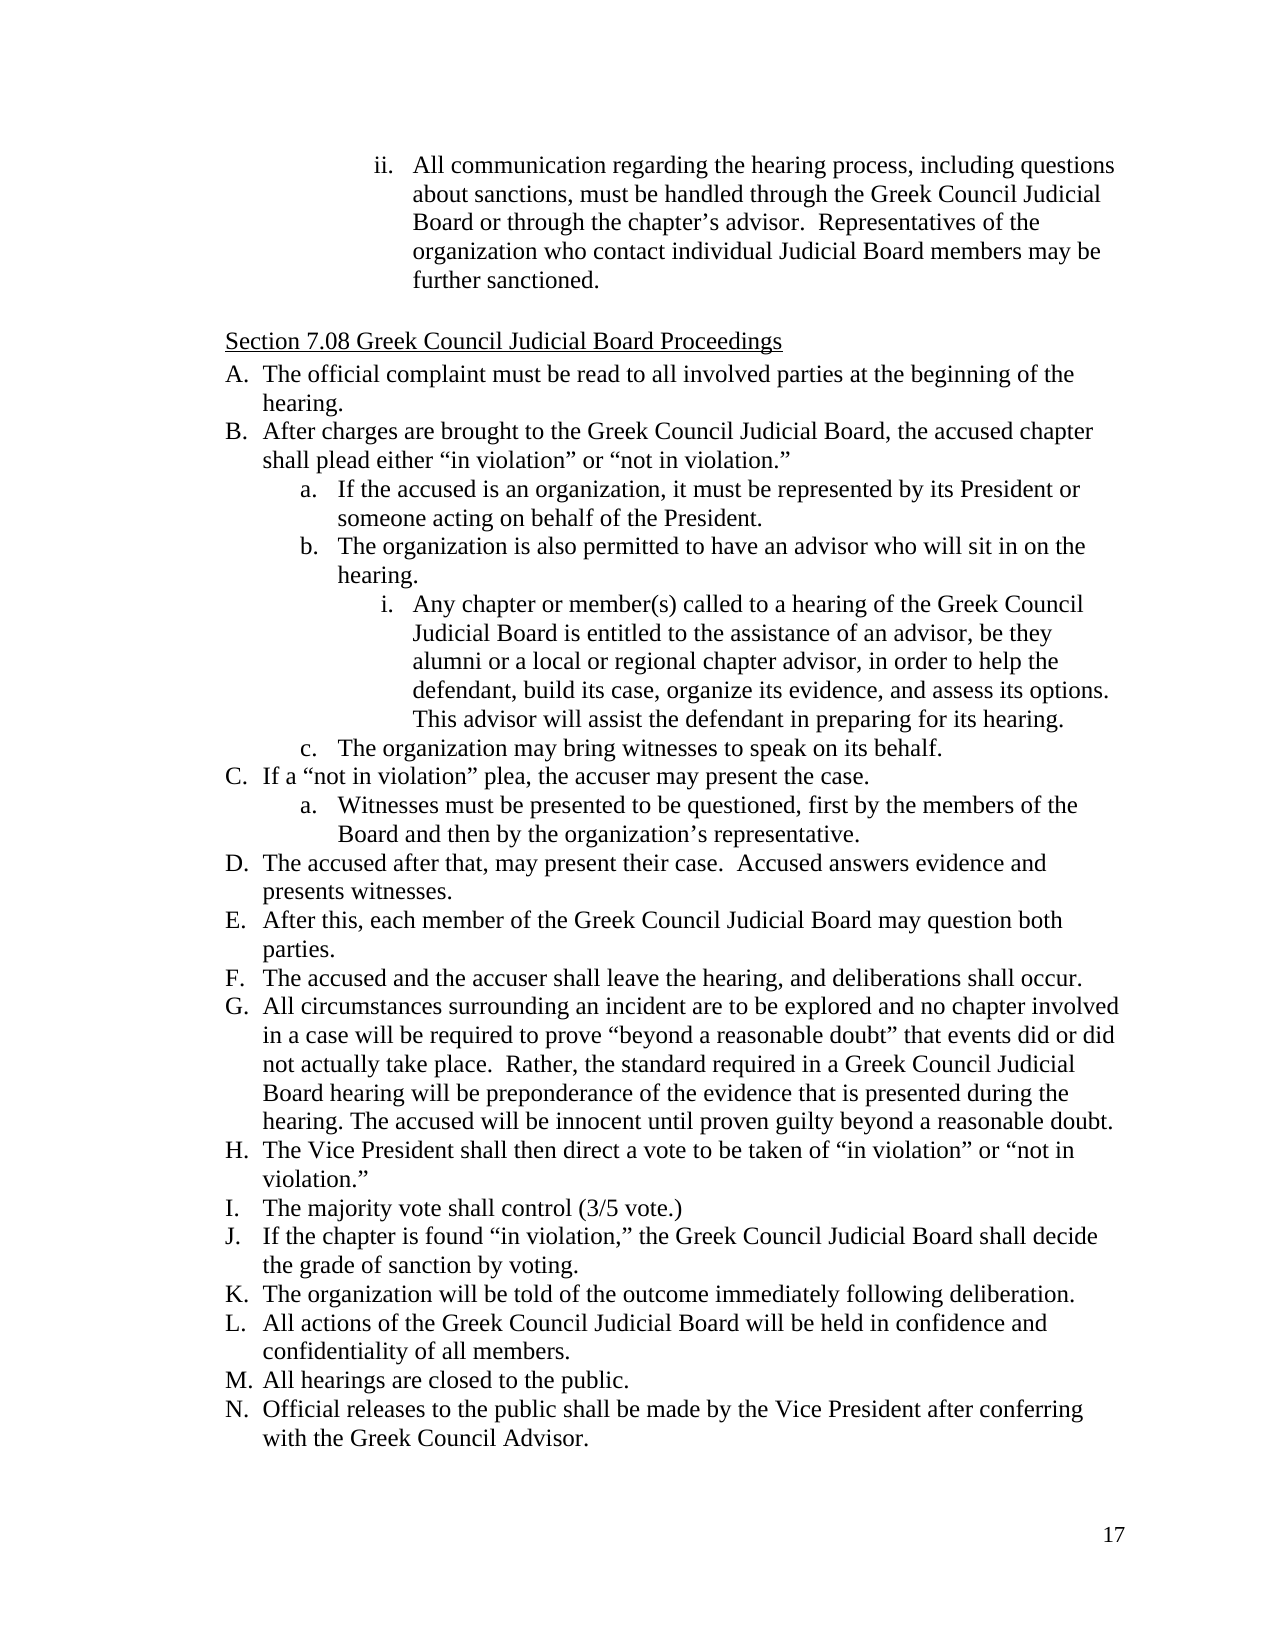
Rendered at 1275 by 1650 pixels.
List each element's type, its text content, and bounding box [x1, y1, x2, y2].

list The organization is also permitted to have an advisor who will sit in on the hearing. [300, 531, 1125, 589]
list All actions of the Greek Council Judicial Board will be held in confidence and confidentiality of all members. [225, 1308, 1125, 1365]
list If the accused is an organization, it must be represented by its President or someone acting on behalf of the President. [300, 474, 1125, 531]
list The organization will be told of the outcome immediately following deliberation. [225, 1279, 1125, 1308]
list If the chapter is found “in violation,” the Greek Council Judicial Board shall decide the grade of sanction by voting. [225, 1221, 1125, 1279]
list The official complaint must be read to all involved parties at the beginning of the hearing. [225, 359, 1125, 416]
text Section 7.08 Greek Council Judicial Board Proceedings [150, 326, 1125, 355]
list After this, each member of the Greek Council Judicial Board may question both parties. [225, 905, 1125, 963]
list The accused after that, may present their case. Accused answers evidence and presents witnesses. [225, 848, 1125, 905]
list If a “not in violation” plea, the accuser may present the case. [225, 761, 1125, 790]
list All hearings are closed to the public. [225, 1365, 1125, 1394]
list After charges are brought to the Greek Council Judicial Board, the accused chapter shall plead either “in violation” or “not in violation.” [225, 416, 1125, 474]
list All circumstances surrounding an incident are to be explored and no chapter involved in a case will be required to prove “beyond a reasonable doubt” that events did or did not actually take place. Rather, the standard required in a Greek Council Judicial Board hearing will be preponderance of the evidence that is presented during the hearing. The accused will be innocent until proven guilty beyond a reasonable doubt. [225, 991, 1125, 1135]
list Any chapter or member(s) called to a hearing of the Greek Council Judicial Board is entitled to the assistance of an advisor, be they alumni or a local or regional chapter advisor, in order to help the defendant, build its case, organize its evidence, and assess its options. This advisor will assist the defendant in preparing for its hearing. [394, 589, 1125, 733]
list Witnesses must be presented to be questioned, first by the members of the Board and then by the organization’s representative. [300, 790, 1125, 848]
list Official releases to the public shall be made by the Vice President after conferring with the Greek Council Advisor. [225, 1394, 1125, 1479]
list The accused and the accuser shall leave the hearing, and deliberations shall occur. [225, 963, 1125, 991]
list The organization may bring witnesses to speak on its behalf. [300, 733, 1125, 761]
list The majority vote shall control (3/5 vote.) [225, 1193, 1125, 1221]
list The Vice President shall then direct a vote to be taken of “in violation” or “not in violation.” [225, 1135, 1125, 1193]
list All communication regarding the hearing process, including questions about sanctions, must be handled through the Greek Council Judicial Board or through the chapter’s advisor. Representatives of the organization who contact individual Judicial Board members may be further sanctioned. [394, 150, 1125, 294]
